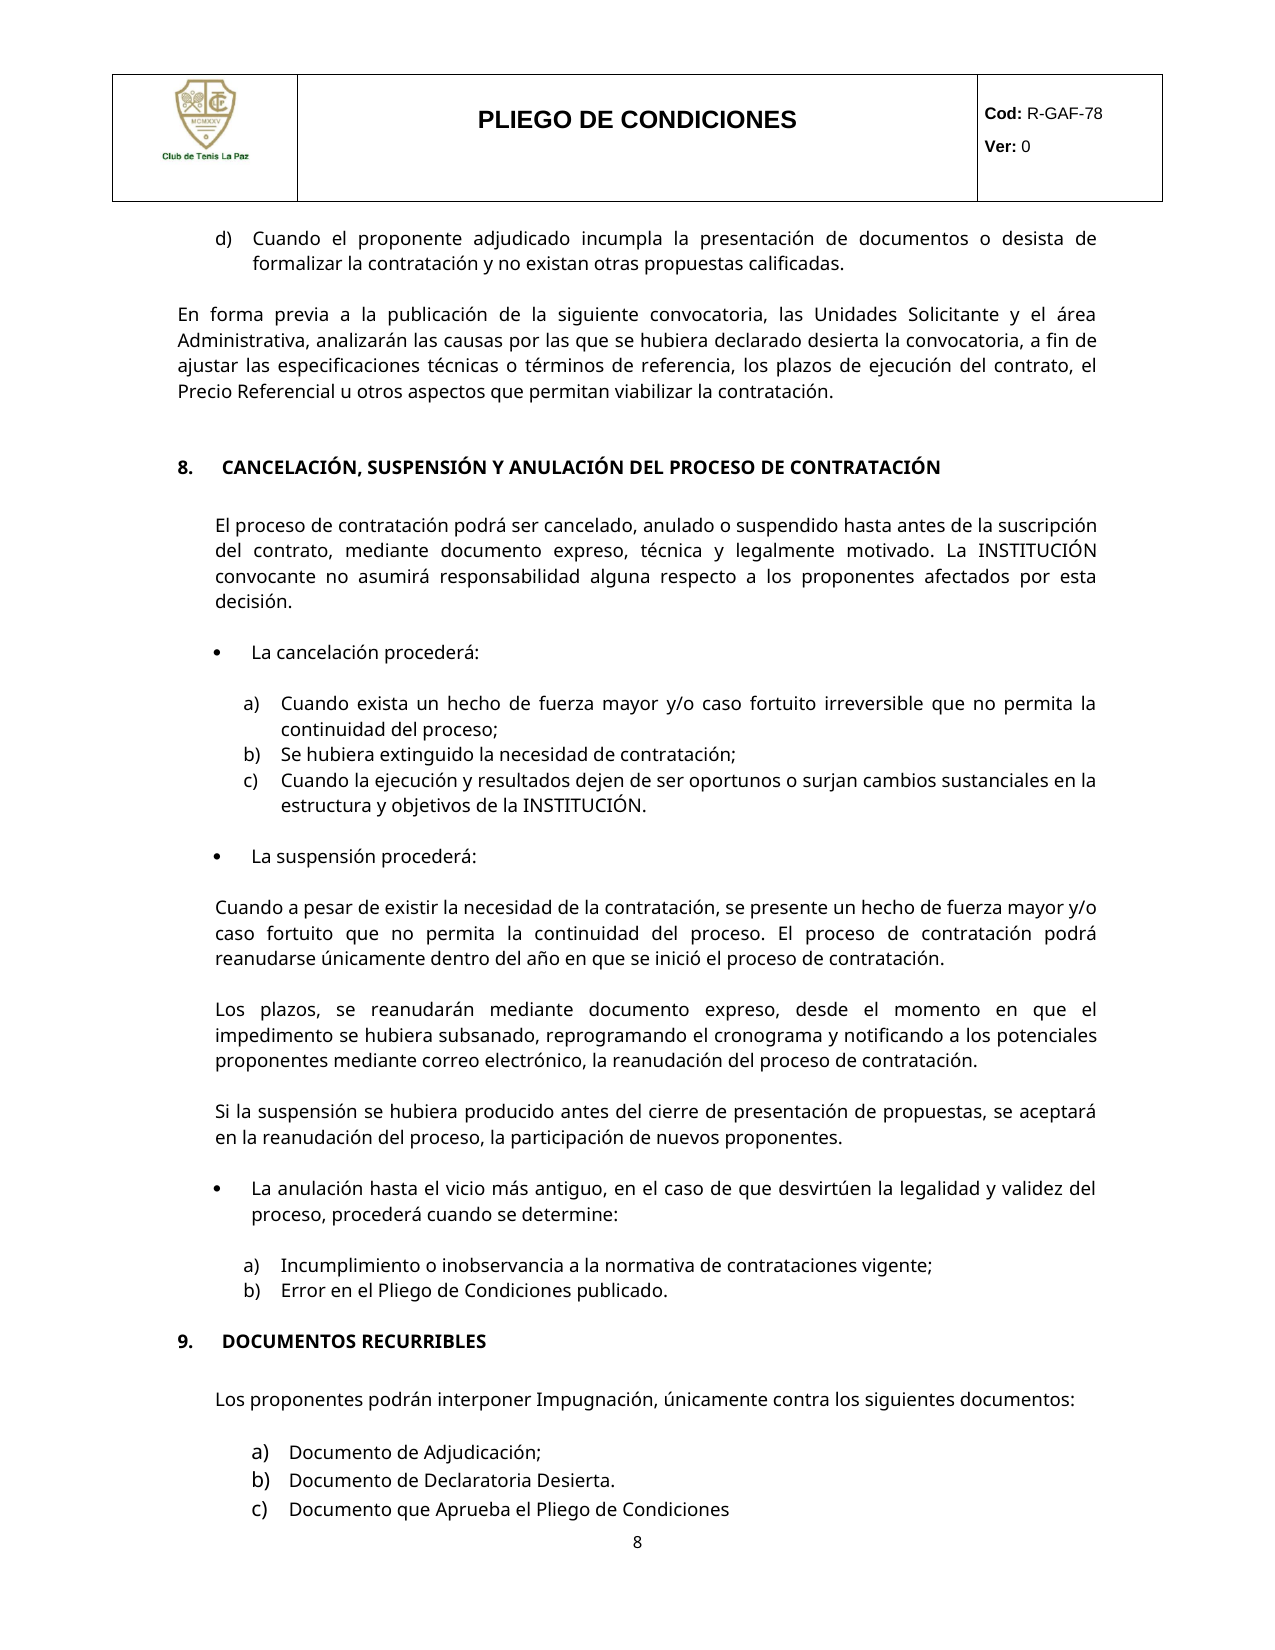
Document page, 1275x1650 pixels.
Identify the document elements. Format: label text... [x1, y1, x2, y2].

list Cuando exista un hecho de fuerza mayor y/o caso fortuito irreversible que no permita la continuidad del proceso; [243, 691, 1098, 742]
text Los proponentes podrán interponer Impugnación, únicamente contra los siguientes documentos: [215, 1386, 1098, 1411]
list La cancelación procederá: [213, 639, 1098, 665]
list Documento de Declaratoria Desierta. [251, 1465, 1098, 1494]
picture [160, 75, 251, 165]
text Los plazos, se reanudarán mediante documento expreso, desde el momento en que el impedimento se hubiera subsanado, reprogramando el cronograma y notificando a los potenciales proponentes mediante correo electrónico, la reanudación del proceso de contratación. [215, 997, 1098, 1073]
list Documento que Aprueba el Pliego de Condiciones [251, 1494, 1098, 1522]
list Cuando la ejecución y resultados dejen de ser oportunos o surjan cambios sustanciales en la estructura y objetivos de la INSTITUCIÓN. [243, 767, 1098, 818]
title CANCELACIÓN, SUSPENSIÓN Y ANULACIÓN DEL PROCESO DE CONTRATACIÓN [177, 454, 1098, 480]
list Cuando el proponente adjudicado incumpla la presentación de documentos o desista de formalizar la contratación y no existan otras propuestas calificadas. [215, 225, 1098, 276]
text Cuando a pesar de existir la necesidad de la contratación, se presente un hecho de fuerza mayor y/o caso fortuito que no permita la continuidad del proceso. El proceso de contratación podrá reanudarse únicamente dentro del año en que se inició el proceso de contratación. [215, 895, 1098, 971]
list Incumplimiento o inobservancia a la normativa de contrataciones vigente; [243, 1252, 1098, 1277]
text En forma previa a la publicación de la siguiente convocatoria, las Unidades Solicitante y el área Administrativa, analizarán las causas por las que se hubiera declarado desierta la convocatoria, a fin de ajustar las especificaciones técnicas o términos de referencia, los plazos de ejecución del contrato, el Precio Referencial u otros aspectos que permitan viabilizar la contratación. [177, 301, 1098, 403]
list Se hubiera extinguido la necesidad de contratación; [243, 742, 1098, 767]
list Documento de Adjudicación; [251, 1437, 1098, 1465]
text Si la suspensión se hubiera producido antes del cierre de presentación de propuestas, se aceptará en la reanudación del proceso, la participación de nuevos proponentes. [215, 1099, 1098, 1150]
title DOCUMENTOS RECURRIBLES [177, 1328, 1098, 1354]
list La anulación hasta el vicio más antiguo, en el caso de que desvirtúen la legalidad y validez del proceso, procederá cuando se determine: [213, 1175, 1098, 1226]
list Error en el Pliego de Condiciones publicado. [243, 1277, 1098, 1303]
text El proceso de contratación podrá ser cancelado, anulado o suspendido hasta antes de la suscripción del contrato, mediante documento expreso, técnica y legalmente motivado. La INSTITUCIÓN convocante no asumirá responsabilidad alguna respecto a los proponentes afectados por esta decisión. [215, 512, 1098, 614]
list La suspensión procederá: [213, 844, 1098, 869]
